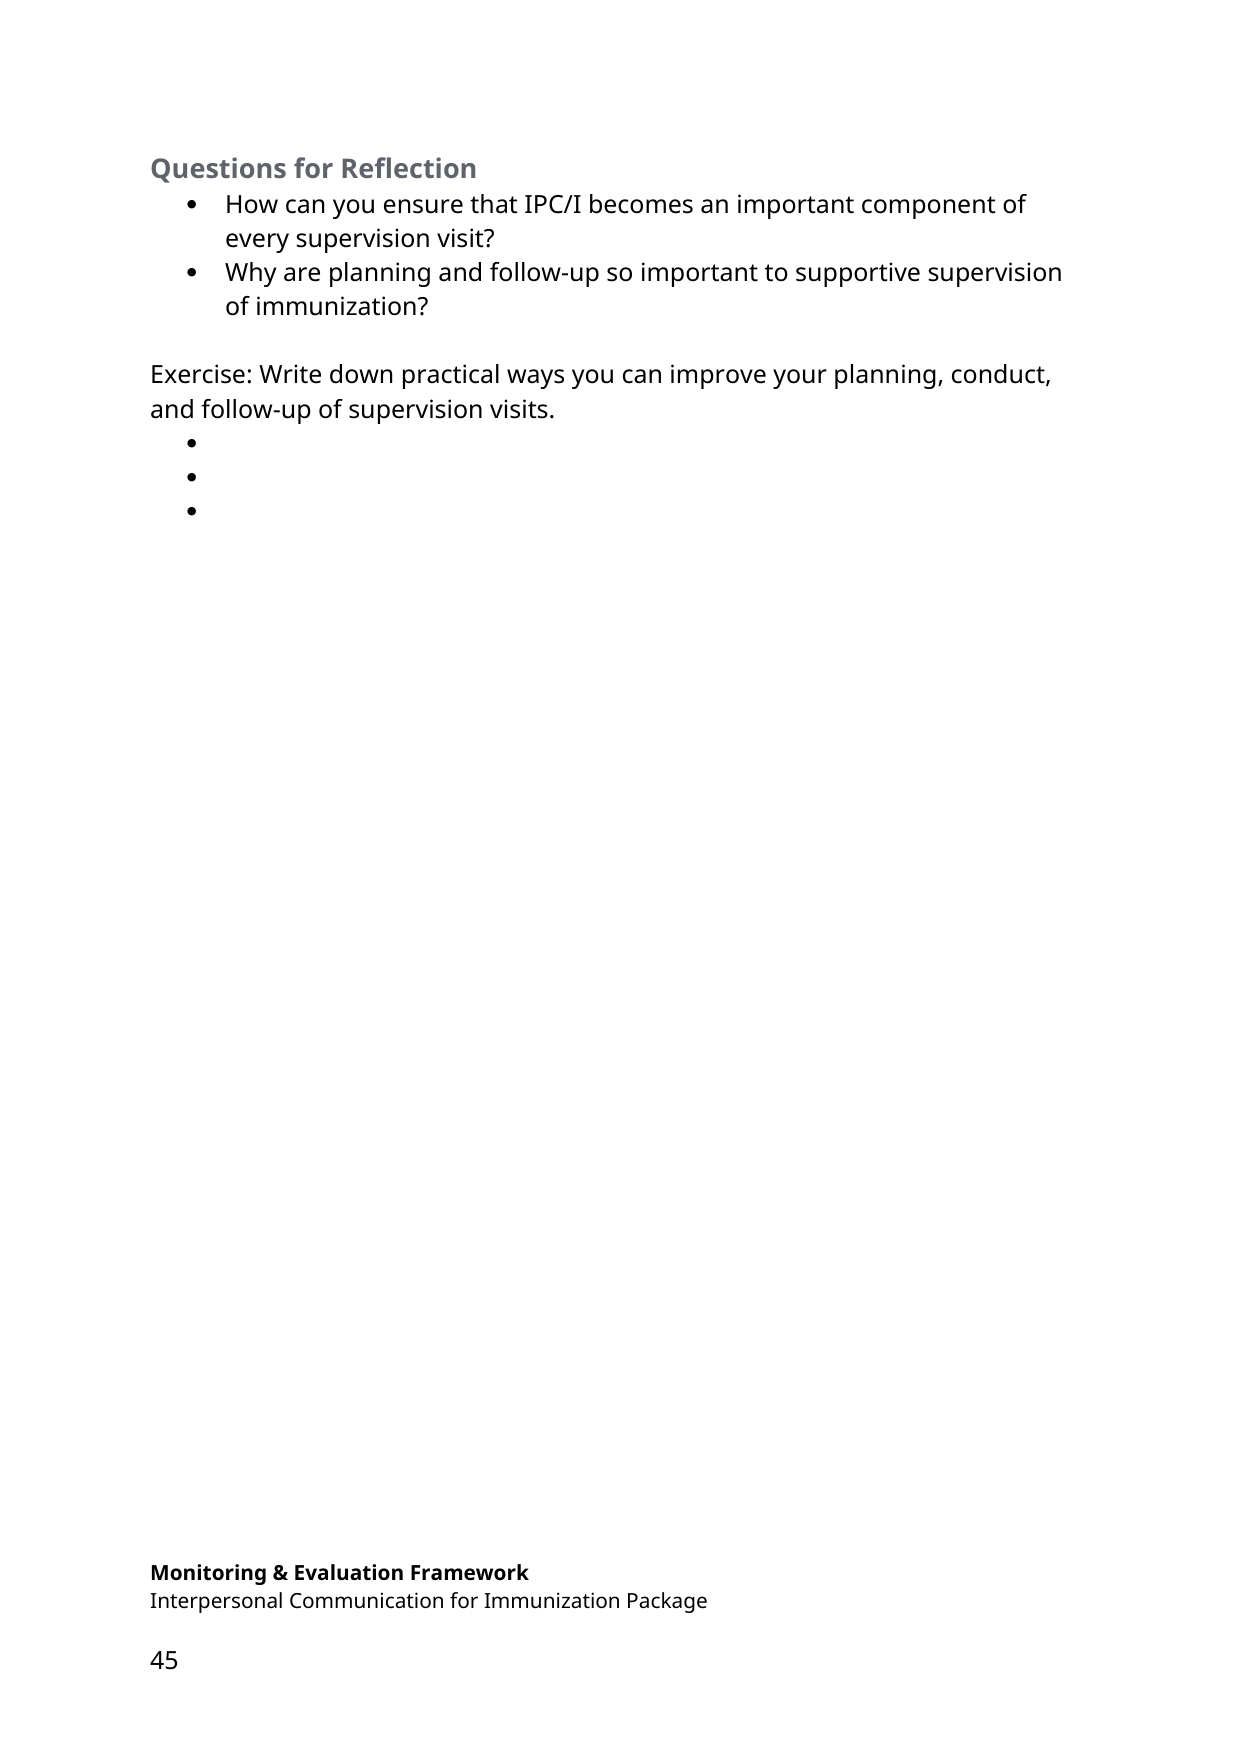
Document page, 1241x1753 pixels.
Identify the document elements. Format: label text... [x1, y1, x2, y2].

list Why are planning and follow-up so important to supportive supervision of immunization? [187, 255, 1090, 323]
text Exercise: Write down practical ways you can improve your planning, conduct, and follow-up of supervision visits. [150, 357, 1090, 425]
list How can you ensure that IPC/I becomes an important component of every supervision visit? [187, 187, 1090, 255]
subtitle Questions for Reflection [150, 150, 1090, 187]
